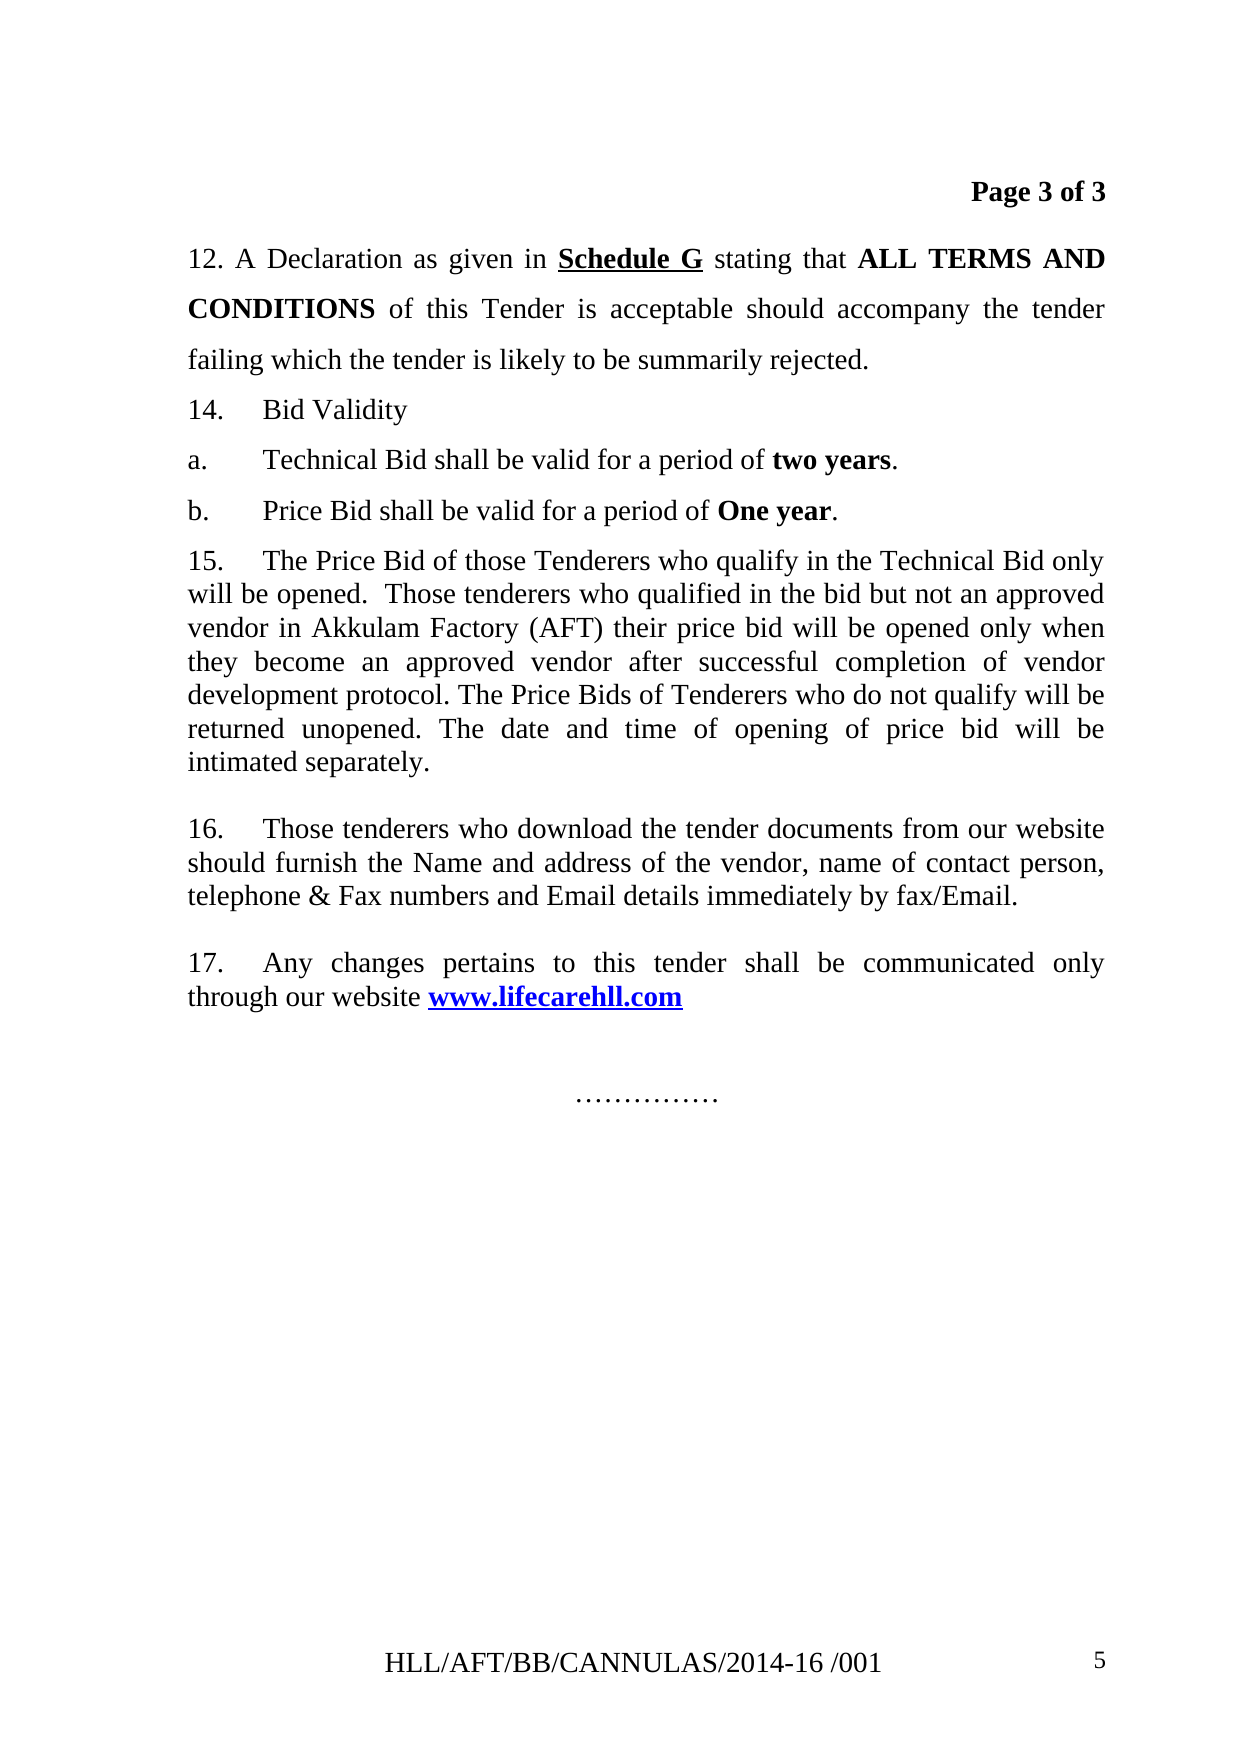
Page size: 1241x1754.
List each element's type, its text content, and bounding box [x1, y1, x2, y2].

text 12. A Declaration as given in Schedule G stating that ALL TERMS AND CONDITIONS of this Tender is acceptable should accompany the tender failing which the tender is likely to be summarily rejected. [187, 241, 1106, 375]
text …………… [187, 1075, 1106, 1108]
list The Price Bid of those Tenderers who qualify in the Technical Bid only will be opened. Those tenderers who qualified in the bid but not an approved vendor in Akkulam Factory (AFT) their price bid will be opened only when they become an approved vendor after successful completion of vendor development protocol. The Price Bids of Tenderers who do not qualify will be returned unopened. The date and time of opening of price bid will be intimated separately. [187, 543, 1106, 778]
list Bid Validity [187, 392, 1106, 426]
list Those tenderers who download the tender documents from our website should furnish the Name and address of the vendor, name of contact person, telephone & Fax numbers and Email details immediately by fax/Email. [187, 811, 1106, 912]
list b. Price Bid shall be valid for a period of One year. [187, 493, 1106, 526]
list a. Technical Bid shall be valid for a period of two years. [187, 442, 1106, 476]
subtitle Page 3 of 3 [225, 174, 1106, 208]
list Any changes pertains to this tender shall be communicated only through our website www.lifecarehll.com [187, 946, 1106, 1013]
